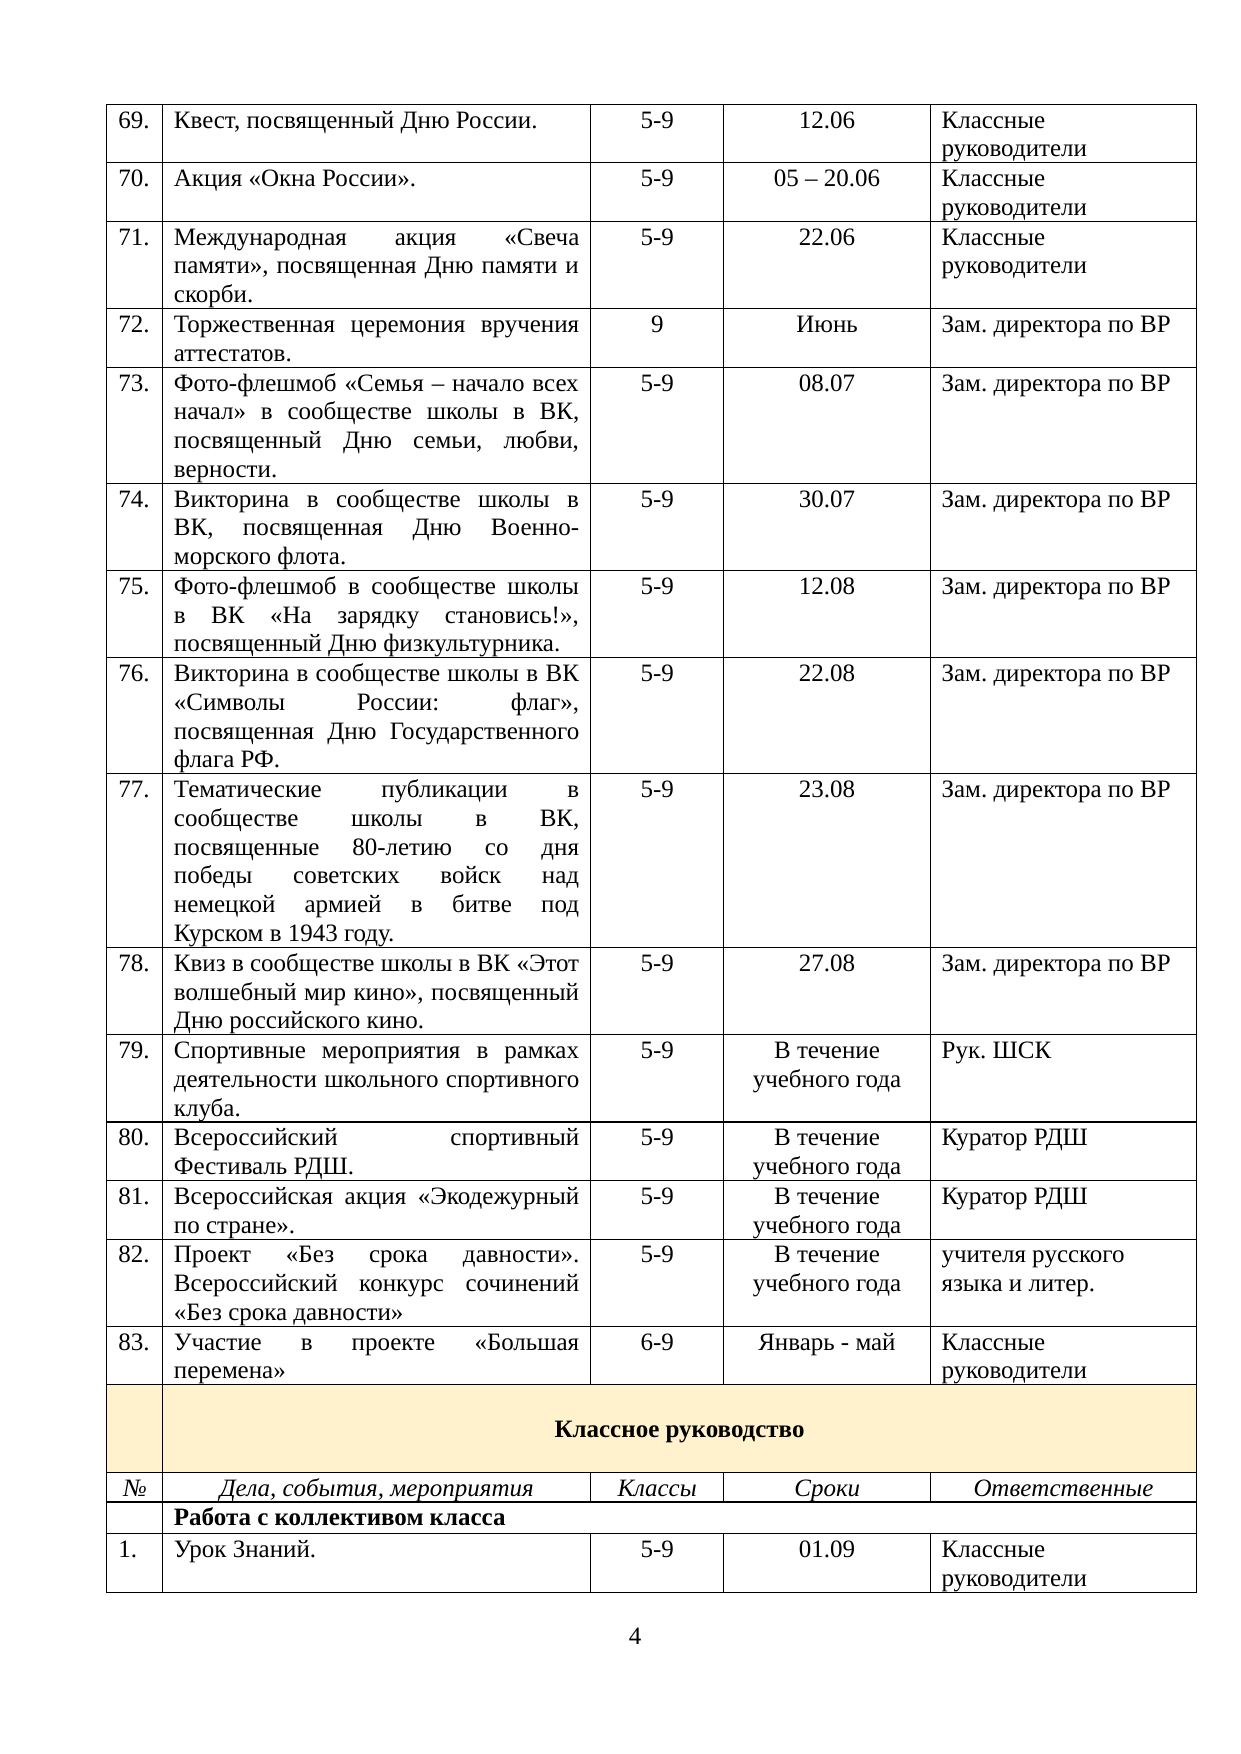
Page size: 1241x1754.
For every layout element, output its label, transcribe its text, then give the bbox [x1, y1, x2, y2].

table_cell Зам. директора по ВР [931, 571, 1196, 657]
table_cell 5-9 [591, 368, 723, 483]
table_cell Классы [591, 1473, 723, 1501]
table_cell Рук. ШСК [931, 1035, 1196, 1121]
table_cell 5-9 [591, 774, 723, 947]
table_cell [107, 571, 162, 657]
table_cell [107, 105, 162, 162]
table_cell 27.08 [724, 948, 930, 1034]
table_cell Классное руководство [163, 1385, 1196, 1472]
table_cell 08.07 [724, 368, 930, 483]
table_cell Международная акция «Свеча памяти», посвященная Дню памяти и скорби. [163, 222, 590, 308]
table_cell 5-9 [591, 105, 723, 162]
table_cell 5-9 [591, 658, 723, 773]
table_cell Акция «Окна России». [163, 163, 590, 221]
table_cell 12.08 [724, 571, 930, 657]
table_cell 6-9 [591, 1327, 723, 1384]
table_cell Фото-флешмоб в сообществе школы в ВК «На зарядку становись!», посвященный Дню физкультурника. [163, 571, 590, 657]
table_cell Зам. директора по ВР [931, 368, 1196, 483]
table_cell Всероссийский спортивный Фестиваль РДШ. [163, 1123, 590, 1180]
table_cell [107, 1181, 162, 1238]
table_cell 5-9 [591, 484, 723, 570]
table_cell [107, 948, 162, 1034]
table_cell Всероссийская акция «Экодежурный по стране». [163, 1181, 590, 1238]
table_cell 5-9 [591, 1534, 723, 1592]
table_cell Зам. директора по ВР [931, 774, 1196, 947]
table_cell Проект «Без срока давности». Всероссийский конкурс сочинений «Без срока давности» [163, 1240, 590, 1326]
table_cell Урок Знаний. [163, 1534, 590, 1592]
table_cell 23.08 [724, 774, 930, 947]
table_cell В течение учебного года [724, 1240, 930, 1326]
table_cell 30.07 [724, 484, 930, 570]
table_cell В течение учебного года [724, 1181, 930, 1238]
table_cell Зам. директора по ВР [931, 484, 1196, 570]
table_cell Куратор РДШ [931, 1181, 1196, 1238]
table_cell 01.09 [724, 1534, 930, 1592]
table_cell 5-9 [591, 163, 723, 221]
table_cell В течение учебного года [724, 1123, 930, 1180]
table_cell [107, 1385, 162, 1472]
table_cell [107, 658, 162, 773]
table_cell 12.06 [724, 105, 930, 162]
table_cell Куратор РДШ [931, 1123, 1196, 1180]
table_cell [107, 1035, 162, 1121]
table_cell 5-9 [591, 222, 723, 308]
table_cell Тематические публикации в сообществе школы в ВК, посвященные 80-летию со дня победы советских войск над немецкой армией в битве под Курском в 1943 году. [163, 774, 590, 947]
table_cell Зам. директора по ВР [931, 658, 1196, 773]
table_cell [931, 1534, 1196, 1592]
table_cell учителя русского языка и литер. [931, 1240, 1196, 1326]
table_cell Январь - май [724, 1327, 930, 1384]
table_cell Работа с коллективом класса [163, 1503, 1196, 1533]
table_cell 9 [591, 309, 723, 367]
table_cell № [107, 1473, 162, 1501]
table_cell [107, 1503, 162, 1533]
table_cell 5-9 [591, 571, 723, 657]
table_cell Классные руководители [931, 163, 1196, 221]
table_cell Сроки [724, 1473, 930, 1501]
table_cell 5-9 [591, 1181, 723, 1238]
table_cell [107, 309, 162, 367]
table_cell Ответственные [931, 1473, 1196, 1501]
table_cell 22.08 [724, 658, 930, 773]
table_cell Классные руководители [931, 222, 1196, 308]
table_cell [107, 1534, 162, 1592]
table_cell [107, 1327, 162, 1384]
table_cell 5-9 [591, 1240, 723, 1326]
table_cell Участие в проекте «Большая перемена» [163, 1327, 590, 1384]
table_cell 5-9 [591, 948, 723, 1034]
table_cell 5-9 [591, 1123, 723, 1180]
table_cell [107, 774, 162, 947]
table_cell В течение учебного года [724, 1035, 930, 1121]
table_cell Квиз в сообществе школы в ВК «Этот волшебный мир кино», посвященный Дню российского кино. [163, 948, 590, 1034]
table_cell [107, 222, 162, 308]
table_cell Дела, события, мероприятия [163, 1473, 590, 1501]
table_cell 05 – 20.06 [724, 163, 930, 221]
table_cell [107, 368, 162, 483]
table_cell Зам. директора по ВР [931, 309, 1196, 367]
table_cell [107, 1123, 162, 1180]
table_cell Июнь [724, 309, 930, 367]
table_cell 22.06 [724, 222, 930, 308]
table_cell Викторина в сообществе школы в ВК «Символы России: флаг», посвященная Дню Государственного флага РФ. [163, 658, 590, 773]
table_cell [931, 105, 1196, 162]
table_cell Фото-флешмоб «Семья – начало всех начал» в сообществе школы в ВК, посвященный Дню семьи, любви, верности. [163, 368, 590, 483]
table_cell Викторина в сообществе школы в ВК, посвященная Дню Военно-морского флота. [163, 484, 590, 570]
table_cell Зам. директора по ВР [931, 948, 1196, 1034]
table_cell [107, 484, 162, 570]
table_cell [107, 163, 162, 221]
table_cell Спортивные мероприятия в рамках деятельности школьного спортивного клуба. [163, 1035, 590, 1121]
table_cell 5-9 [591, 1035, 723, 1121]
table_cell [107, 1240, 162, 1326]
table_cell Квест, посвященный Дню России. [163, 105, 590, 162]
table_cell Классные руководители [931, 1327, 1196, 1384]
table_cell Торжественная церемония вручения аттестатов. [163, 309, 590, 367]
